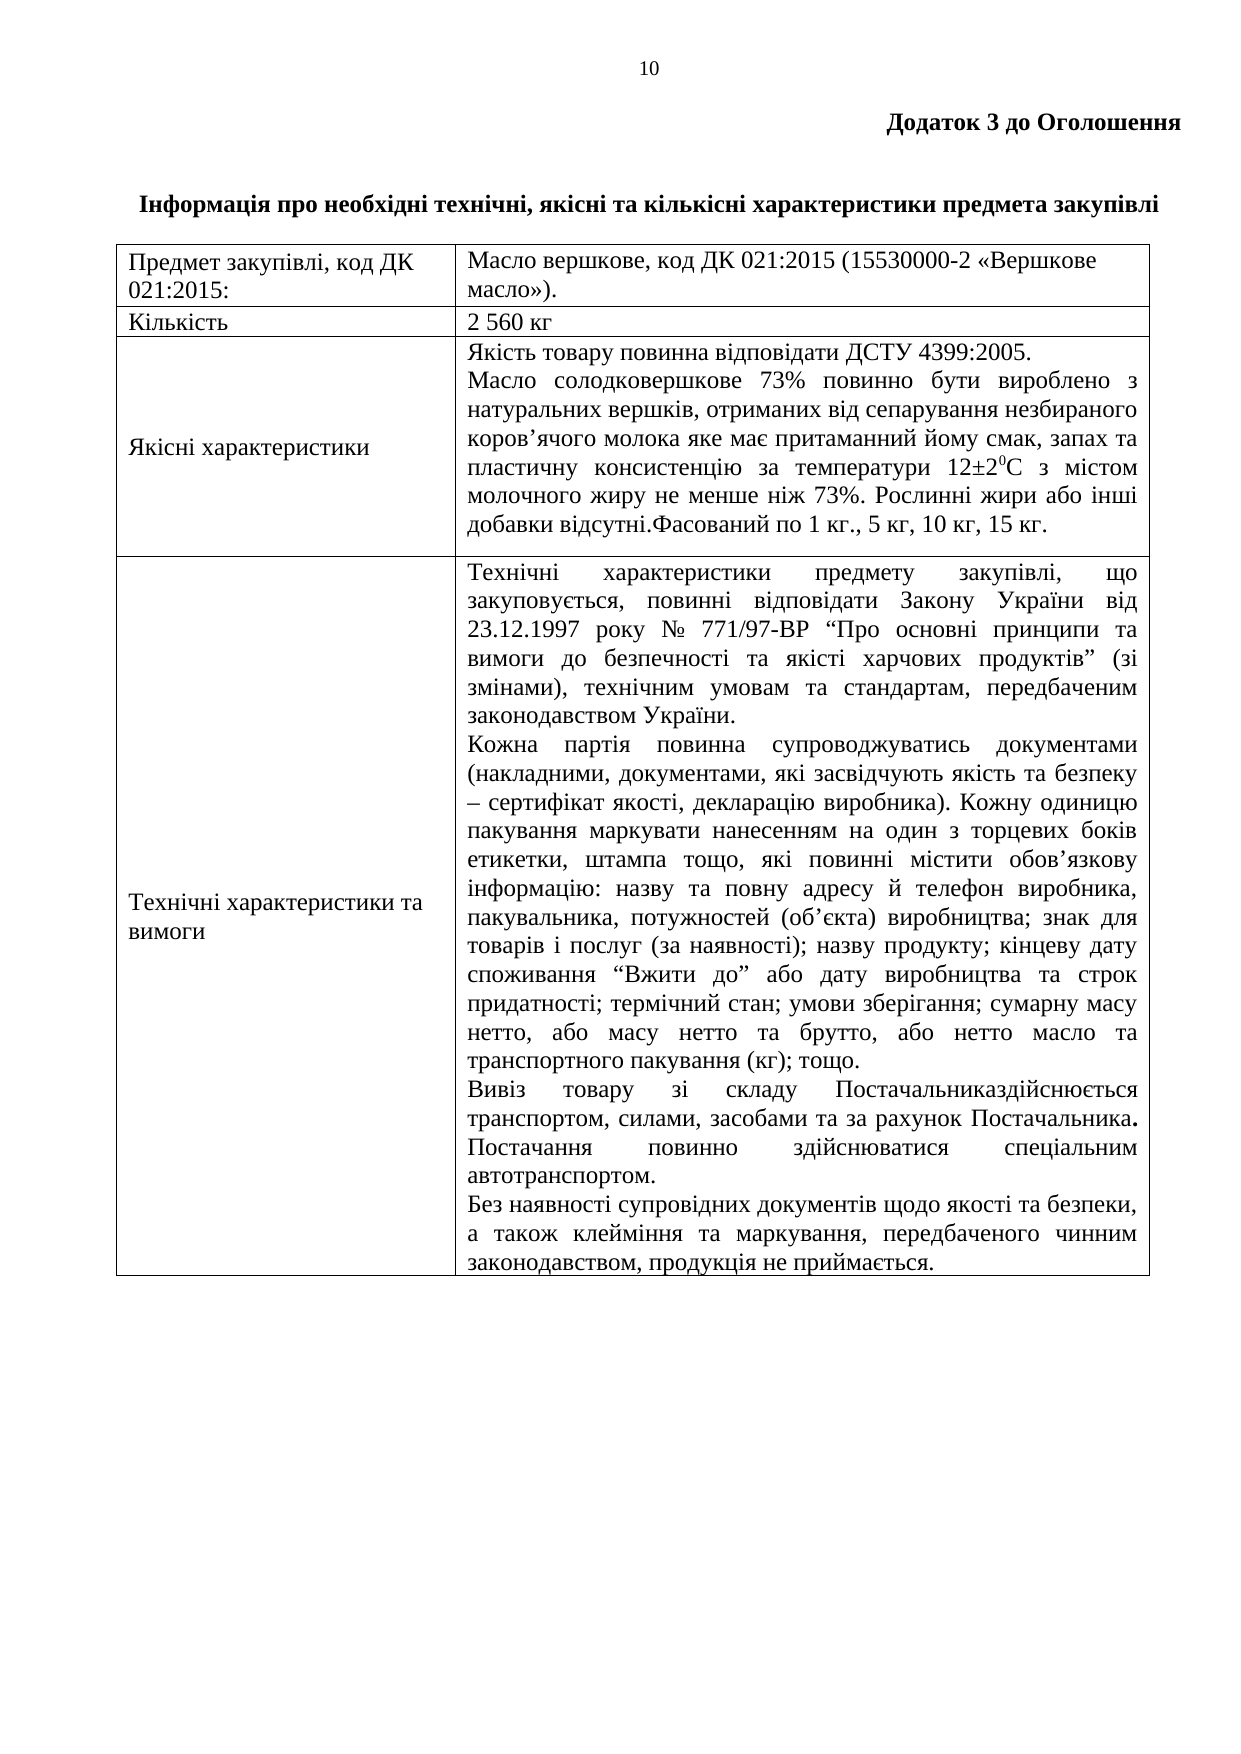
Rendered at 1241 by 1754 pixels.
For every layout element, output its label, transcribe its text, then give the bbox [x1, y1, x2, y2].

table_header Масло вершкове, код ДК 021:2015 (15530000-2 «Вершкове масло»). [456, 245, 1149, 306]
table_cell Кількість [117, 307, 455, 336]
table_cell Технічні характеристики предмету закупівлі, що закуповується, повинні відповідати Закону України від 23.12.1997 року № 771/97-ВР “Про основні принципи та вимоги до безпечності та якісті харчових продуктів” (зі змінами), технічним умовам та стандартам, передбаченим законодавством України. Кожна партія повинна супроводжуватись документами (накладними, документами, які засвідчують якість та безпеку – сертифікат якості, декларацію виробника). Кожну одиницю пакування маркувати нанесенням на один з торцевих боків етикетки, штампа тощо, які повинні містити обов’язкову інформацію: назву та повну адресу й телефон виробника, пакувальника, потужностей (об’єкта) виробництва; знак для товарів і послуг (за наявності); назву продукту; кінцеву дату споживання “Вжити до” або дату виробництва та строк придатності; термічний стан; умови зберігання; сумарну масу нетто, або масу нетто та брутто, або нетто масло та транспортного пакування (кг); тощо. Вивіз товару зі складу Постачальниказдійснюється транспортом, силами, засобами та за рахунок Постачальника. Постачання повинно здійснюватися спеціальним автотранспортом. Без наявності супровідних документів щодо якості та безпеки, а також клейміння та маркування, передбаченого чинним законодавством, продукція не приймається. [456, 557, 1149, 1275]
table_cell Якість товару повинна відповідати ДСТУ 4399:2005. Масло солодковершкове 73% повинно бути вироблено з натуральних вершків, отриманих від сепарування незбираного коров’ячого молока яке має притаманний йому смак, запах та пластичну консистенцію за температури 12±20С з містом молочного жиру не менше ніж 73%. Рослинні жири або інші добавки відсутні.Фасований по 1 кг., 5 кг, 10 кг, 15 кг. [456, 337, 1149, 556]
text Додаток 3 до Оголошення [117, 109, 1181, 136]
table_cell Якісні характеристики [117, 337, 455, 556]
table_cell 2 560 кг [456, 307, 1149, 336]
table_cell Технічні характеристики та вимоги [117, 557, 455, 1275]
text Інформація про необхідні технічні, якісні та кількісні характеристики предмета закупівлі [117, 192, 1181, 218]
table_header Предмет закупівлі, код ДК 021:2015: [117, 245, 455, 306]
